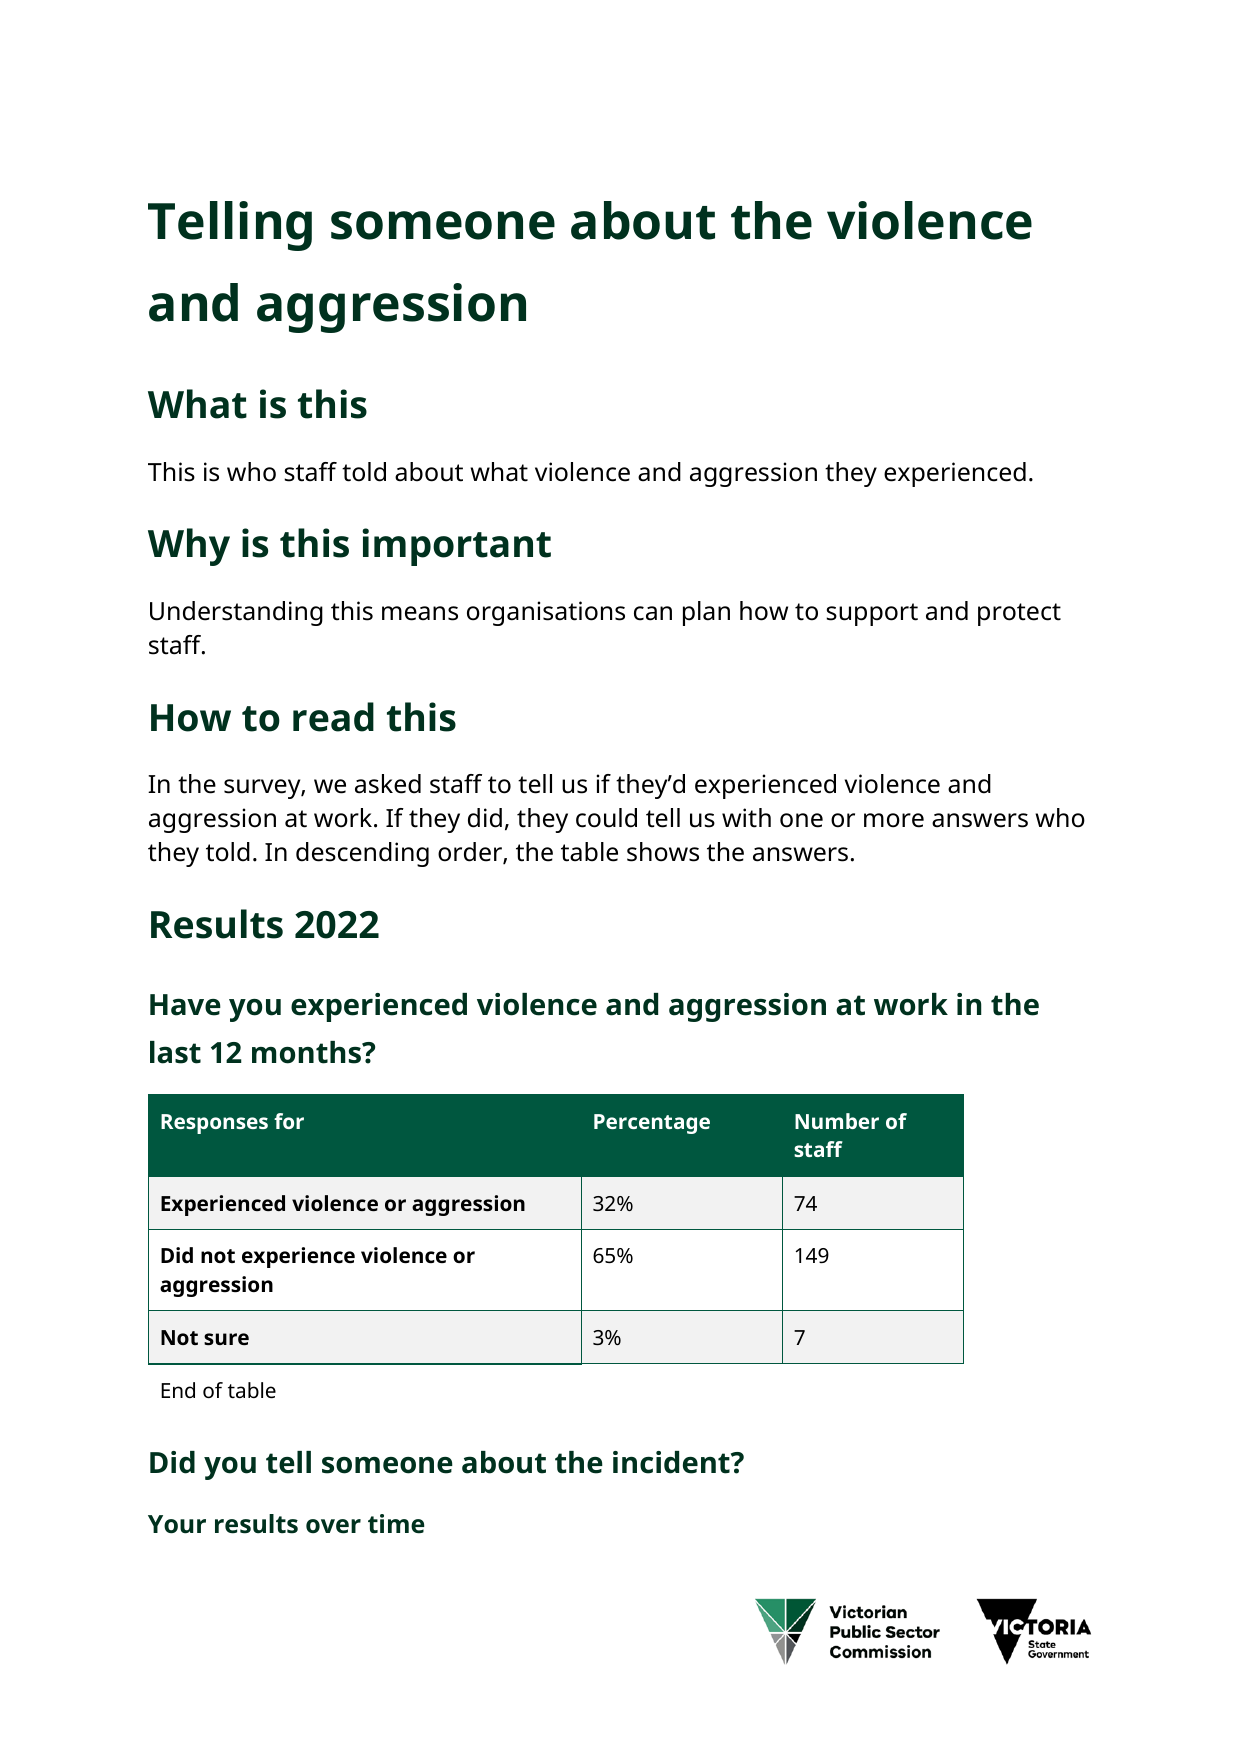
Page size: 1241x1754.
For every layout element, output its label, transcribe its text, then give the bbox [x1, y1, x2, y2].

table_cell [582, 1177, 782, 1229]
text This is who staff told about what violence and aggression they experienced. [148, 454, 1092, 488]
subtitle Your results over time [148, 1506, 1092, 1541]
subtitle How to read this [148, 691, 1092, 742]
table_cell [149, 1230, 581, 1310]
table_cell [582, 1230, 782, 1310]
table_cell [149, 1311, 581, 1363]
subtitle Did you tell someone about the incident? [148, 1442, 1092, 1482]
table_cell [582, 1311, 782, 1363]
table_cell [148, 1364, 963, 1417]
text Understanding this means organisations can plan how to support and protect staff. [148, 593, 1092, 662]
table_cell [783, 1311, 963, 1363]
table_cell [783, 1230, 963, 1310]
text In the survey, we asked staff to tell us if they’d experienced violence and aggression at work. If they did, they could tell us with one or more answers who they told. In descending order, the table shows the answers. [148, 767, 1092, 869]
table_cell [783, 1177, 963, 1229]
subtitle Telling someone about the violence and aggression [148, 186, 1092, 336]
subtitle Have you experienced violence and aggression at work in the last 12 months? [148, 984, 1092, 1072]
subtitle What is this [148, 379, 1092, 430]
picture [754, 1598, 1093, 1666]
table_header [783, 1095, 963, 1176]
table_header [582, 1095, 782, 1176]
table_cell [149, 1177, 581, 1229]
subtitle Results 2022 [148, 898, 1092, 949]
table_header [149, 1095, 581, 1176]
subtitle Why is this important [148, 518, 1092, 569]
